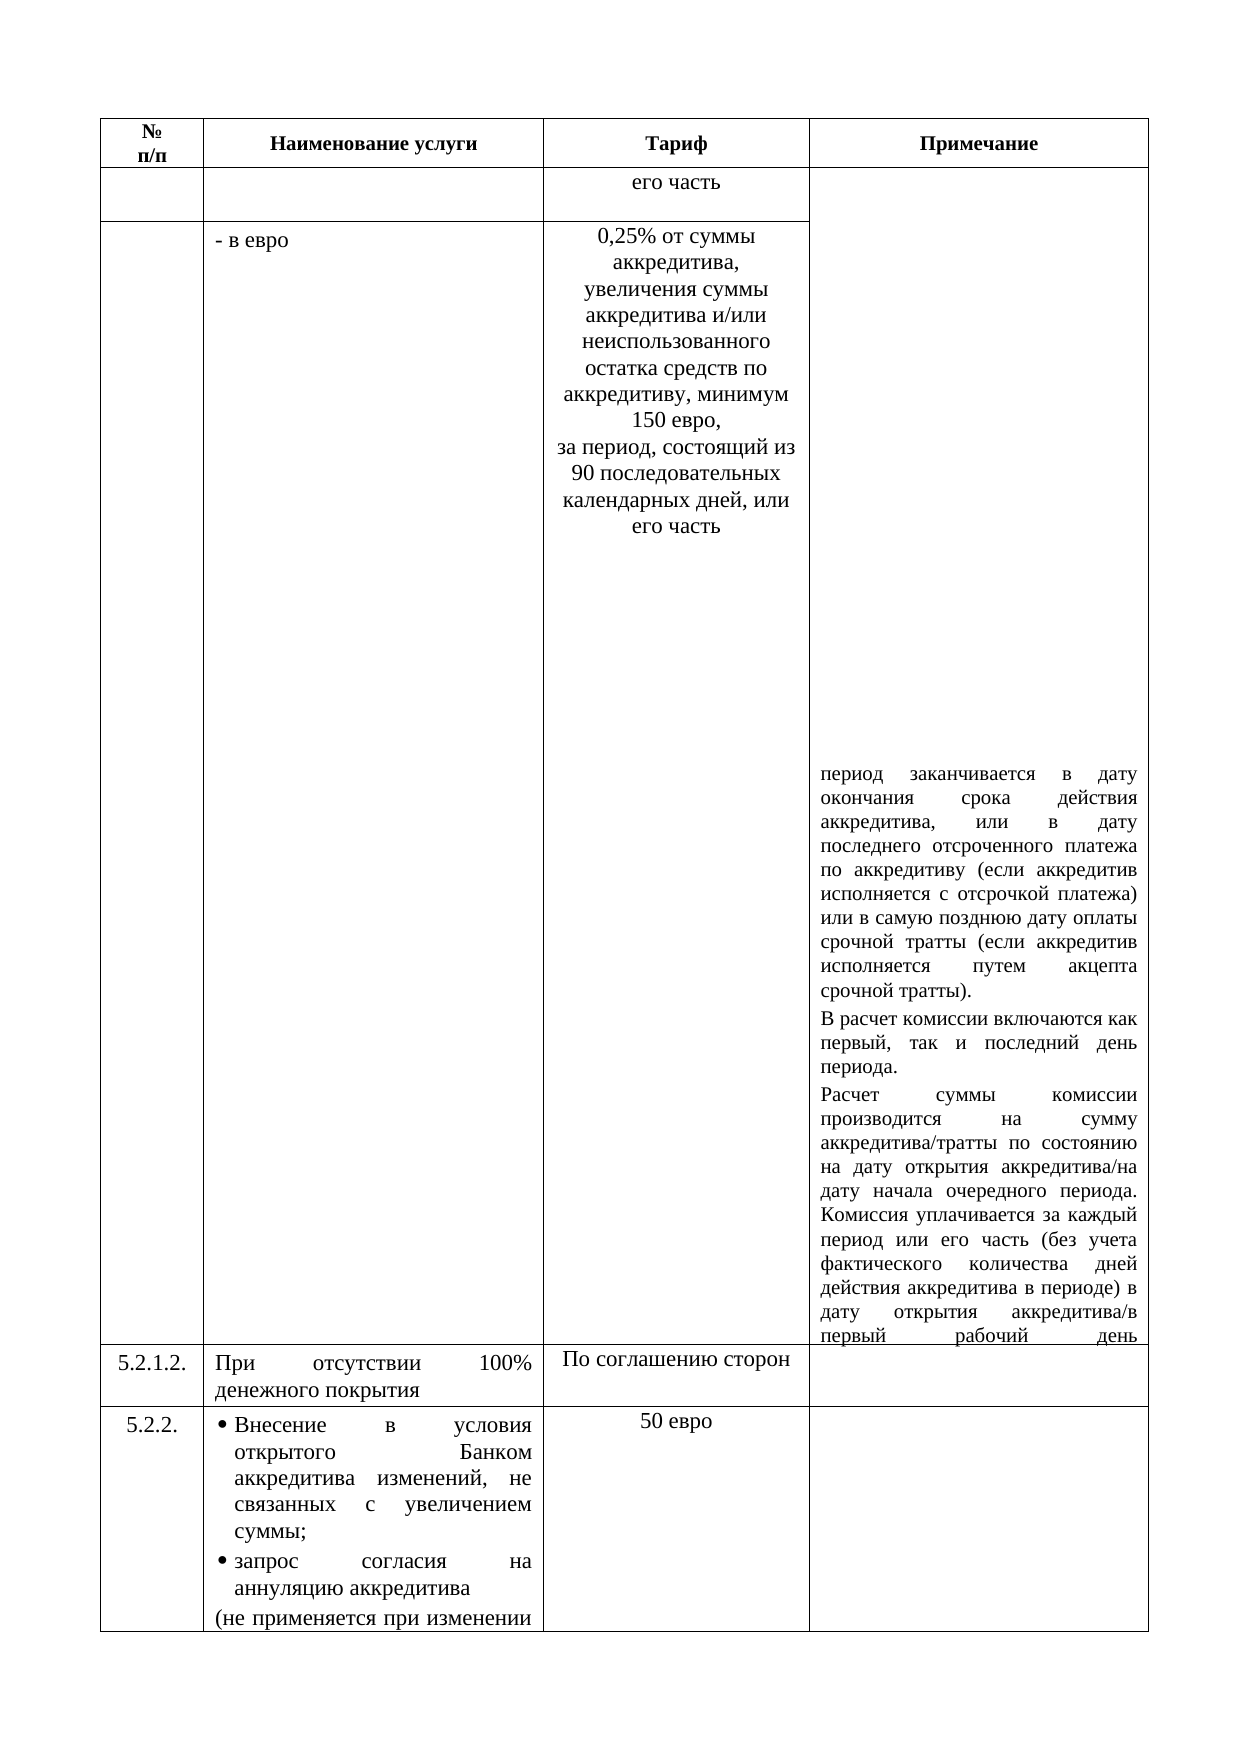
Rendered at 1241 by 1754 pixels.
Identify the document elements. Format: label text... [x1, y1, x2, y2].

table_cell При отсутствии 100% денежного покрытия [204, 1345, 543, 1406]
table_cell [204, 168, 543, 221]
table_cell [204, 1407, 543, 1631]
table_header Тариф [544, 119, 809, 167]
table_header № п/п [101, 119, 203, 167]
table_cell - в евро [204, 222, 543, 1344]
table_cell [810, 1407, 1148, 1631]
table_cell [810, 1345, 1148, 1406]
table_cell 5.2.2. [101, 1407, 203, 1631]
table_cell [101, 222, 203, 1344]
table_cell [101, 168, 203, 221]
table_header Примечание [810, 119, 1148, 167]
table_cell По соглашению сторон [544, 1345, 809, 1406]
table_cell 50 евро [544, 1407, 809, 1631]
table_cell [544, 168, 809, 221]
table_cell 0,25% от суммы аккредитива, увеличения суммы аккредитива и/или неиспользованного остатка средств по аккредитиву, минимум 150 евро, за период, состоящий из 90 последовательных календарных дней, или его часть [544, 222, 809, 1344]
table_header Наименование услуги [204, 119, 543, 167]
table_cell 5.2.1.2. [101, 1345, 203, 1406]
